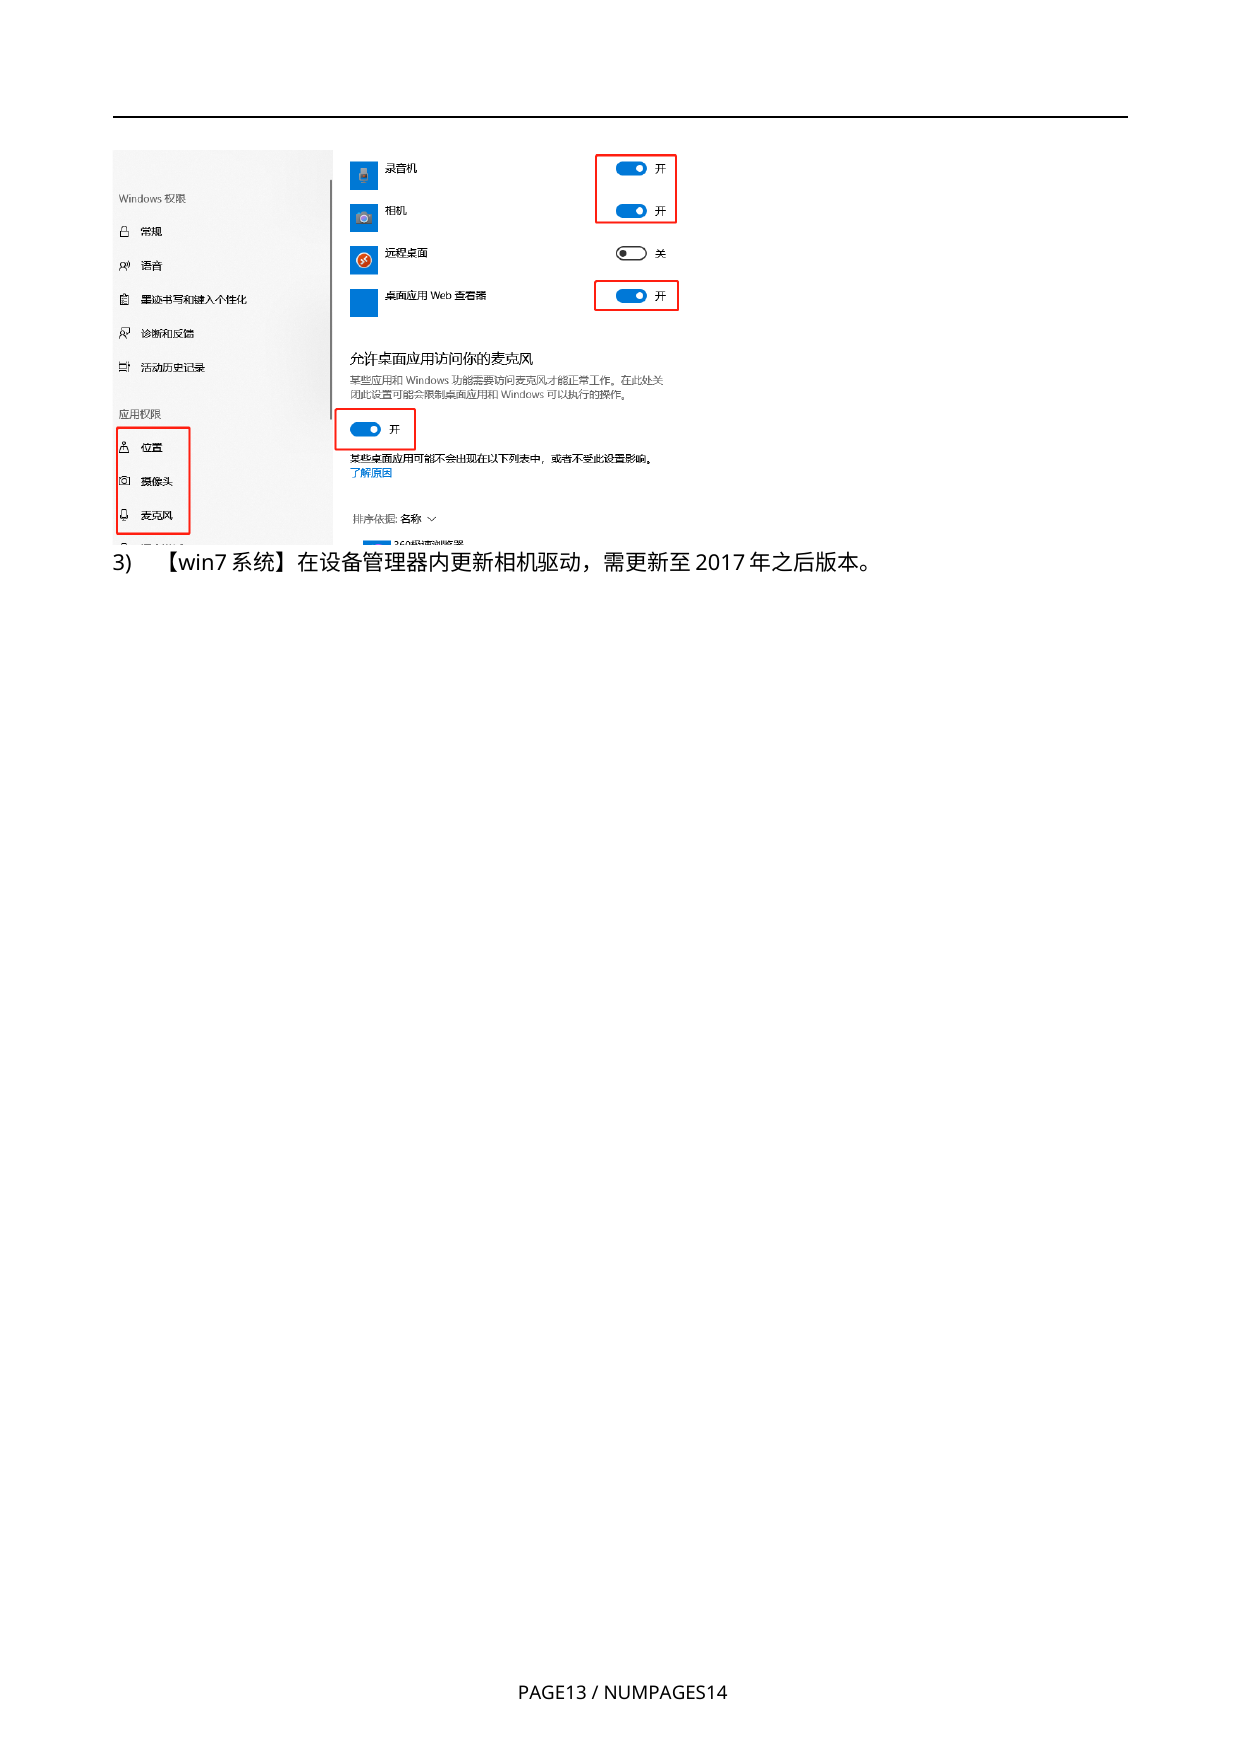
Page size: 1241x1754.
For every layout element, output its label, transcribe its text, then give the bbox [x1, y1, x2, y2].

picture [112, 150, 686, 545]
list 【win7系统】在设备管理器内更新相机驱动，需更新至2017年之后版本。 [112, 544, 1084, 576]
